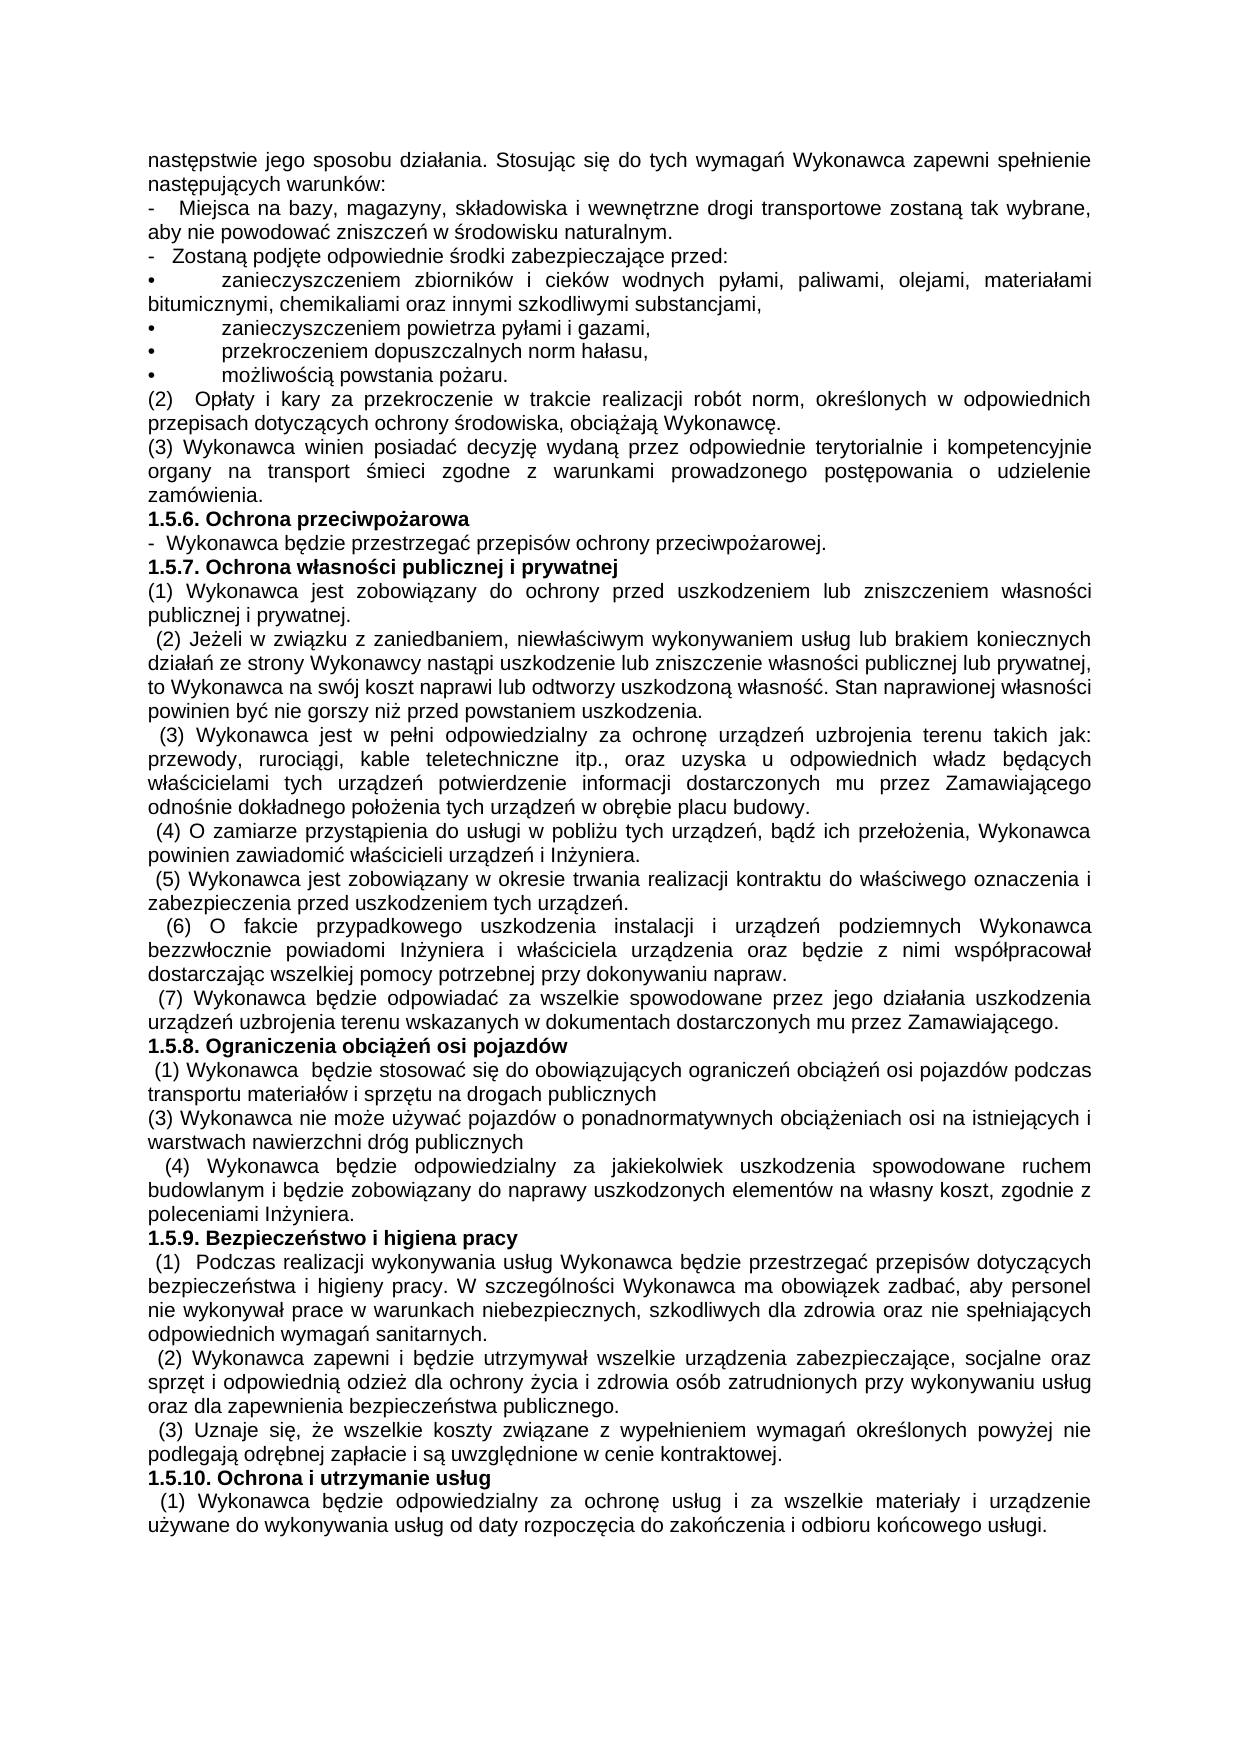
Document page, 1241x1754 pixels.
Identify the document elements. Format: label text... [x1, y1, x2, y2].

text (4) Wykonawca będzie odpowiedzialny za jakiekolwiek uszkodzenia spowodowane ruchem budowlanym i będzie zobowiązany do naprawy uszkodzonych elementów na własny koszt, zgodnie z poleceniami Inżyniera. [148, 1154, 1093, 1226]
text 1.5.7. Ochrona własności publicznej i prywatnej [148, 555, 1093, 579]
text (3) Uznaje się, że wszelkie koszty związane z wypełnieniem wymagań określonych powyżej nie podlegają odrębnej zapłacie i są uwzględnione w cenie kontraktowej. [148, 1417, 1093, 1465]
text (3) Wykonawca nie może używać pojazdów o ponadnormatywnych obciążeniach osi na istniejących i warstwach nawierzchni dróg publicznych [148, 1106, 1093, 1154]
text - Wykonawca będzie przestrzegać przepisów ochrony przeciwpożarowej. [148, 531, 1093, 555]
text - Miejsca na bazy, magazyny, składowiska i wewnętrzne drogi transportowe zostaną tak wybrane, aby nie powodować zniszczeń w środowisku naturalnym. [148, 196, 1093, 243]
text (7) Wykonawca będzie odpowiadać za wszelkie spowodowane przez jego działania uszkodzenia urządzeń uzbrojenia terenu wskazanych w dokumentach dostarczonych mu przez Zamawiającego. [148, 986, 1093, 1034]
text (2) Wykonawca zapewni i będzie utrzymywał wszelkie urządzenia zabezpieczające, socjalne oraz sprzęt i odpowiednią odzież dla ochrony życia i zdrowia osób zatrudnionych przy wykonywaniu usług oraz dla zapewnienia bezpieczeństwa publicznego. [148, 1346, 1093, 1417]
text (4) O zamiarze przystąpienia do usługi w pobliżu tych urządzeń, bądź ich przełożenia, Wykonawca powinien zawiadomić właścicieli urządzeń i Inżyniera. [148, 818, 1093, 866]
text • możliwością powstania pożaru. [148, 363, 1093, 387]
text 1.5.10. Ochrona i utrzymanie usług [148, 1465, 1093, 1489]
text (6) O fakcie przypadkowego uszkodzenia instalacji i urządzeń podziemnych Wykonawca bezzwłocznie powiadomi Inżyniera i właściciela urządzenia oraz będzie z nimi współpracował dostarczając wszelkiej pomocy potrzebnej przy dokonywaniu napraw. [148, 914, 1093, 986]
text (1) Podczas realizacji wykonywania usług Wykonawca będzie przestrzegać przepisów dotyczących bezpieczeństwa i higieny pracy. W szczególności Wykonawca ma obowiązek zadbać, aby personel nie wykonywał prace w warunkach niebezpiecznych, szkodliwych dla zdrowia oraz nie spełniających odpowiednich wymagań sanitarnych. [148, 1250, 1093, 1346]
text (1) Wykonawca będzie odpowiedzialny za ochronę usług i za wszelkie materiały i urządzenie używane do wykonywania usług od daty rozpoczęcia do zakończenia i odbioru końcowego usługi. [148, 1489, 1093, 1537]
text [148, 148, 1093, 196]
text - Zostaną podjęte odpowiednie środki zabezpieczające przed: [148, 243, 1093, 267]
text 1.5.9. Bezpieczeństwo i higiena pracy [148, 1226, 1093, 1250]
text (1) Wykonawca jest zobowiązany do ochrony przed uszkodzeniem lub zniszczeniem własności publicznej i prywatnej. [148, 579, 1093, 627]
text (3) Wykonawca jest w pełni odpowiedzialny za ochronę urządzeń uzbrojenia terenu takich jak: przewody, rurociągi, kable teletechniczne itp., oraz uzyska u odpowiednich władz będących właścicielami tych urządzeń potwierdzenie informacji dostarczonych mu przez Zamawiającego odnośnie dokładnego położenia tych urządzeń w obrębie placu budowy. [148, 723, 1093, 818]
text 1.5.8. Ograniczenia obciążeń osi pojazdów [148, 1034, 1093, 1058]
text • zanieczyszczeniem zbiorników i cieków wodnych pyłami, paliwami, olejami, materiałami bitumicznymi, chemikaliami oraz innymi szkodliwymi substancjami, [148, 267, 1093, 315]
text (1) Wykonawca będzie stosować się do obowiązujących ograniczeń obciążeń osi pojazdów podczas transportu materiałów i sprzętu na drogach publicznych [148, 1058, 1093, 1106]
text 1.5.6. Ochrona przeciwpożarowa [148, 507, 1093, 531]
text (2) Opłaty i kary za przekroczenie w trakcie realizacji robót norm, określonych w odpowiednich przepisach dotyczących ochrony środowiska, obciążają Wykonawcę. [148, 387, 1093, 435]
text (2) Jeżeli w związku z zaniedbaniem, niewłaściwym wykonywaniem usług lub brakiem koniecznych działań ze strony Wykonawcy nastąpi uszkodzenie lub zniszczenie własności publicznej lub prywatnej, to Wykonawca na swój koszt naprawi lub odtworzy uszkodzoną własność. Stan naprawionej własności powinien być nie gorszy niż przed powstaniem uszkodzenia. [148, 627, 1093, 723]
text (3) Wykonawca winien posiadać decyzję wydaną przez odpowiednie terytorialnie i kompetencyjnie organy na transport śmieci zgodne z warunkami prowadzonego postępowania o udzielenie zamówienia. [148, 435, 1093, 507]
text (5) Wykonawca jest zobowiązany w okresie trwania realizacji kontraktu do właściwego oznaczenia i zabezpieczenia przed uszkodzeniem tych urządzeń. [148, 866, 1093, 914]
text • przekroczeniem dopuszczalnych norm hałasu, [148, 339, 1093, 363]
text • zanieczyszczeniem powietrza pyłami i gazami, [148, 315, 1093, 339]
